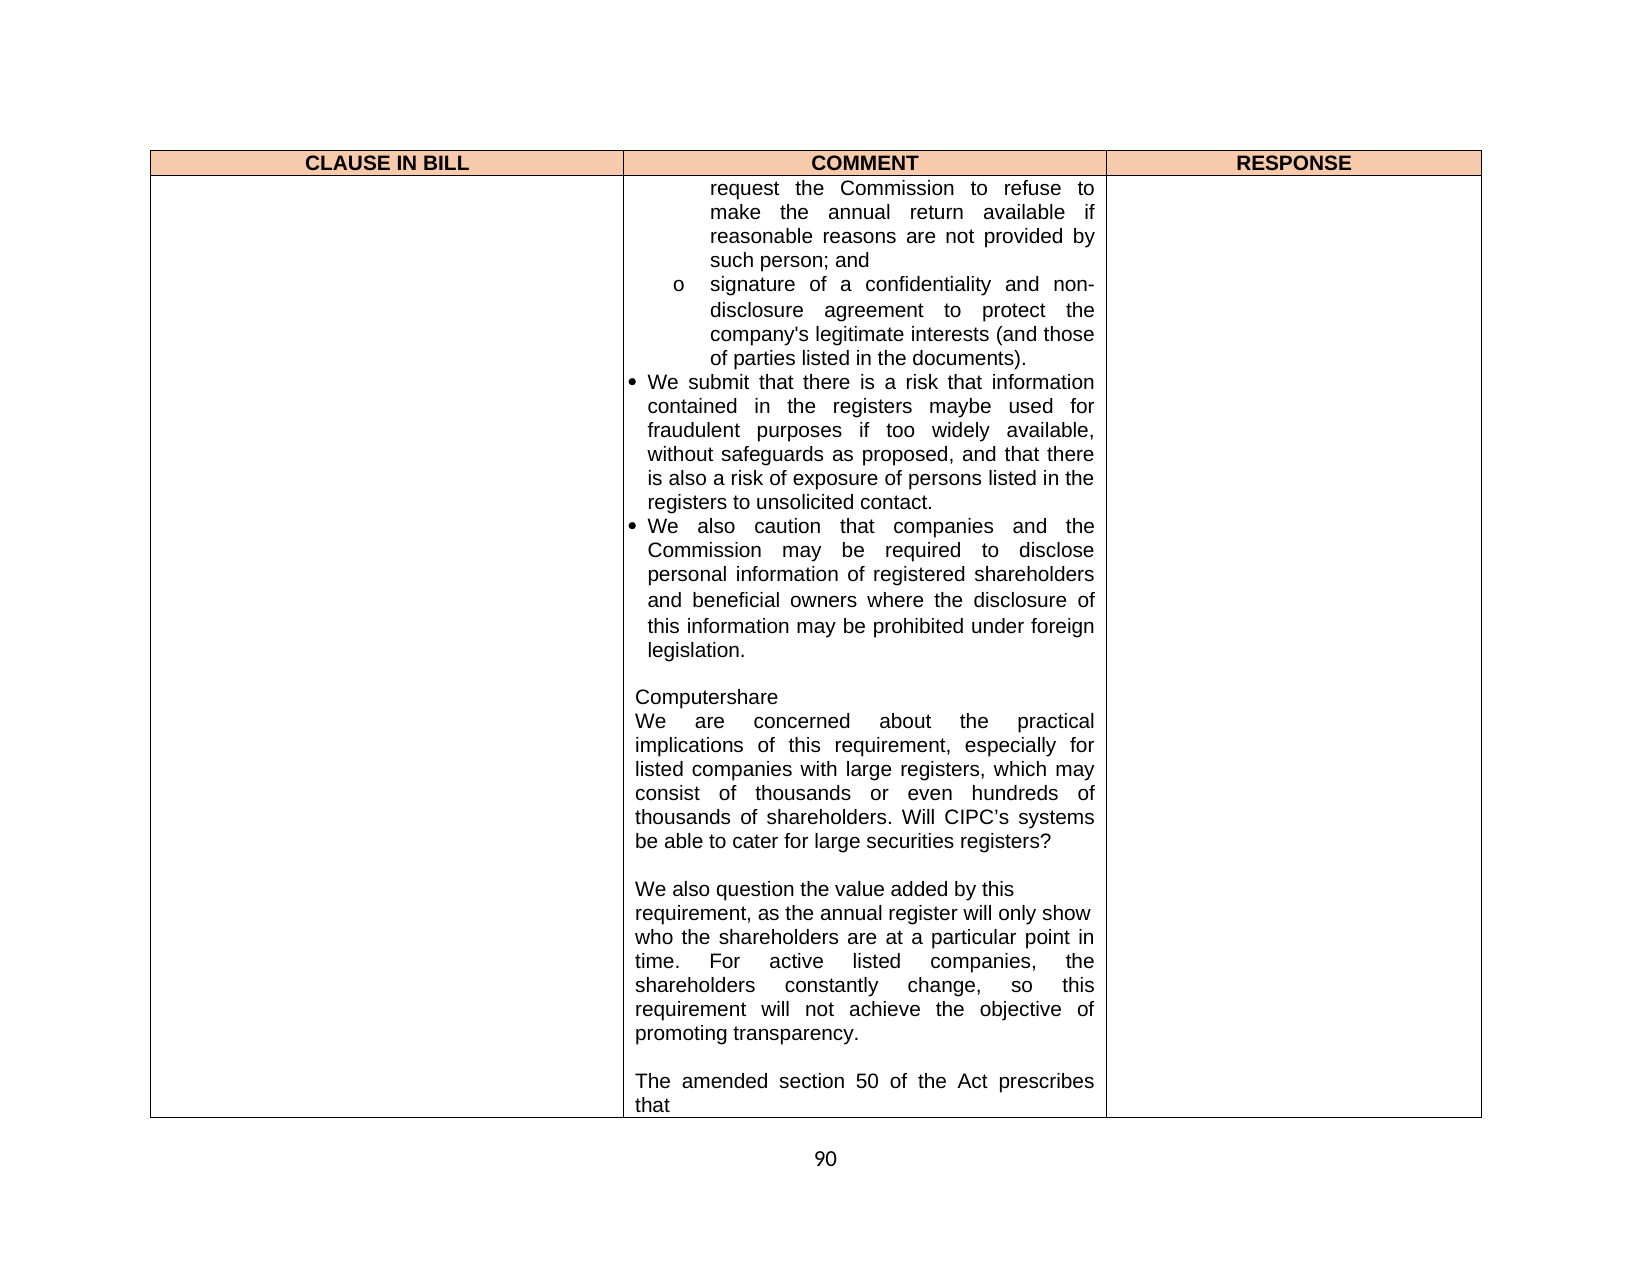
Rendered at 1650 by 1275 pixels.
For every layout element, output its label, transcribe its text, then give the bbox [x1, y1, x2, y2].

table_header COMMENT [624, 151, 1106, 175]
table_header RESPONSE [1107, 151, 1481, 175]
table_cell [624, 176, 1106, 1117]
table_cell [1107, 176, 1481, 1117]
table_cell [151, 176, 623, 1117]
table_header CLAUSE IN BILL [151, 151, 623, 175]
